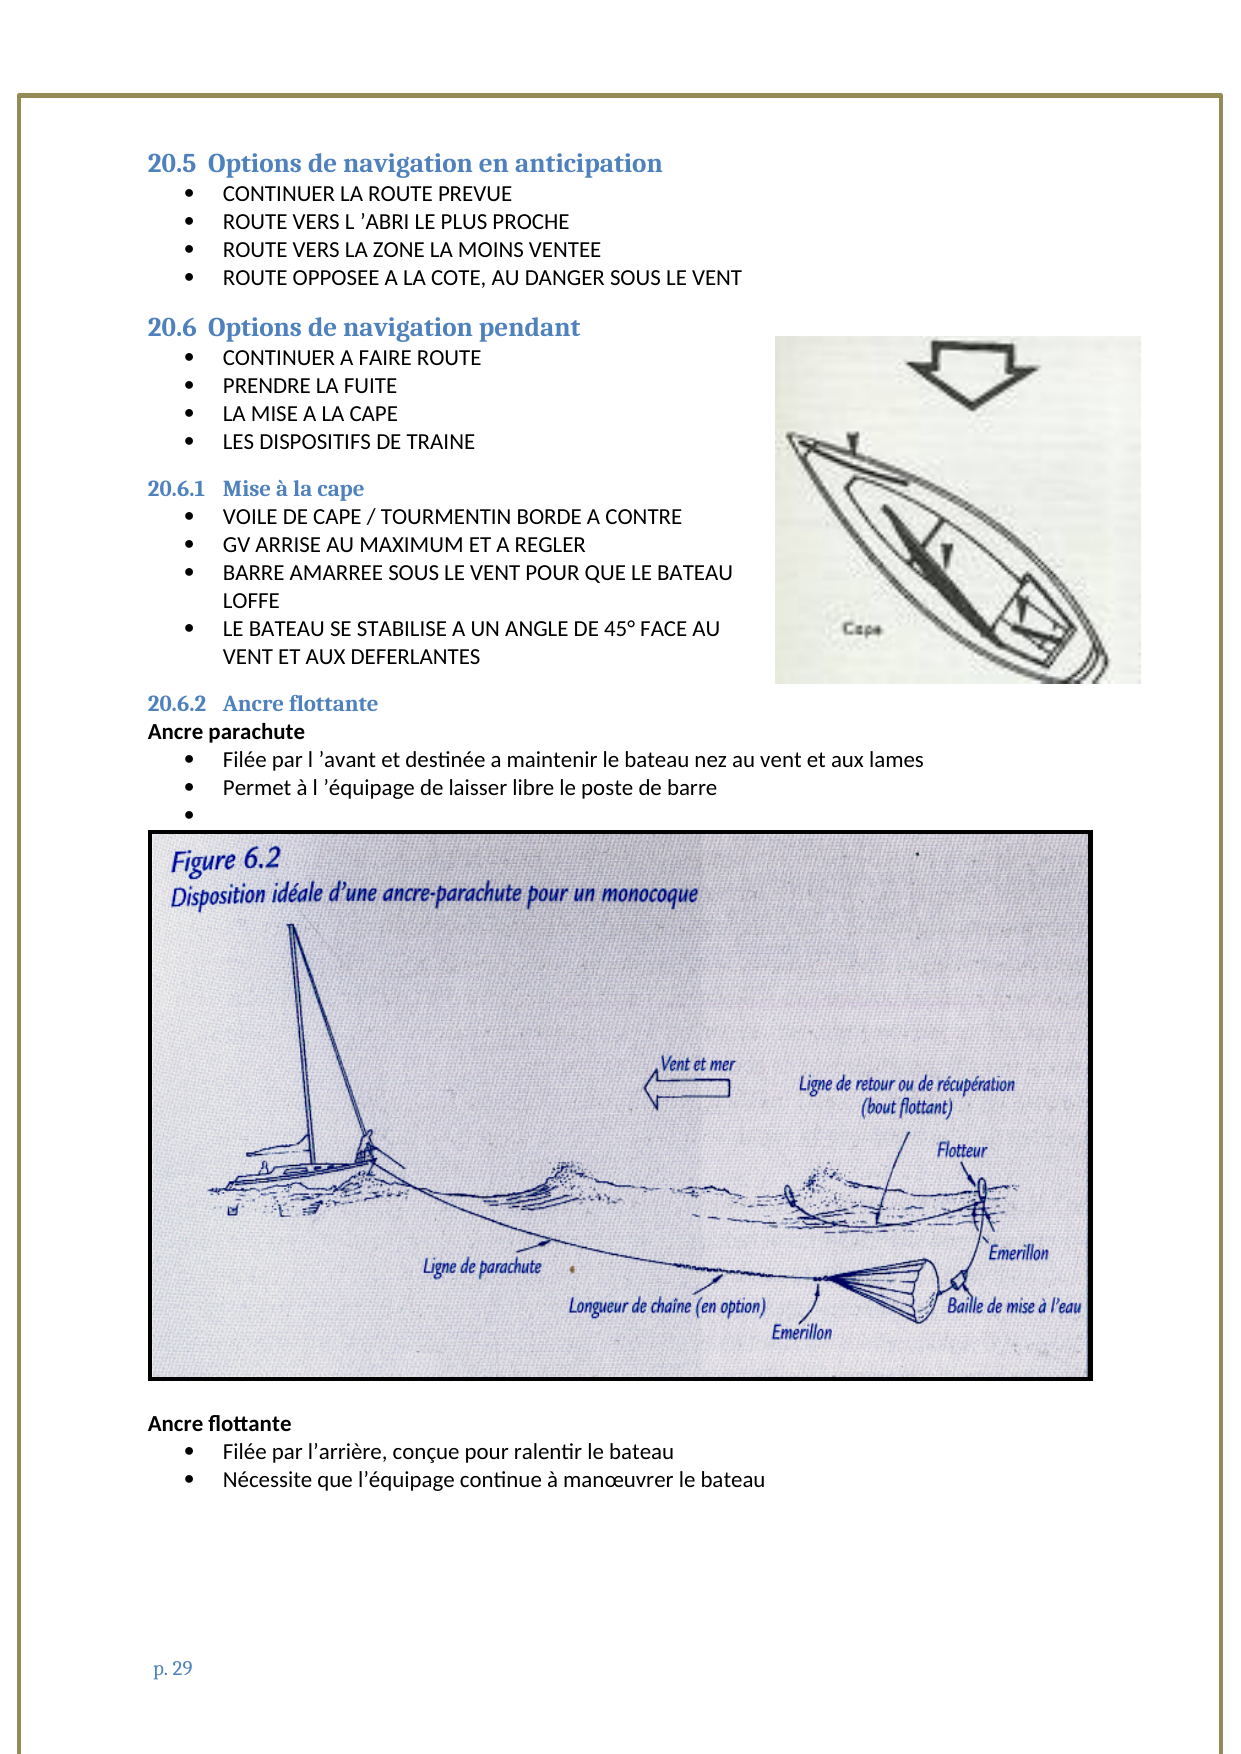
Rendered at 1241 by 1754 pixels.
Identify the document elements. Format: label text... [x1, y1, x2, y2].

text Nécessite que l’équipage continue à manœuvrer le bateau [185, 1466, 1093, 1493]
text BARRE AMARREE SOUS LE VENT POUR QUE LE BATEAU LOFFE [185, 558, 775, 614]
text PRENDRE LA FUITE [185, 371, 775, 399]
text GV ARRISE AU MAXIMUM ET A REGLER [185, 530, 775, 558]
text CONTINUER LA ROUTE PREVUE [185, 179, 1093, 207]
subtitle Mise à la cape [148, 476, 775, 502]
text CONTINUER A FAIRE ROUTE [185, 343, 775, 371]
text Filée par l’arrière, conçue pour ralentir le bateau [185, 1437, 1093, 1466]
subtitle Options de navigation en anticipation [148, 148, 1093, 179]
subtitle Options de navigation pendant [148, 312, 1093, 343]
text Ancre parachute [148, 717, 1093, 745]
text Ancre flottante [148, 1409, 1093, 1437]
text ROUTE VERS LA ZONE LA MOINS VENTEE [185, 235, 1093, 263]
text ROUTE OPPOSEE A LA COTE, AU DANGER SOUS LE VENT [185, 263, 1093, 291]
text ROUTE VERS L ’ABRI LE PLUS PROCHE [185, 207, 1093, 235]
picture [775, 336, 1142, 684]
text LES DISPOSITIFS DE TRAINE [185, 427, 775, 455]
text VOILE DE CAPE / TOURMENTIN BORDE A CONTRE [185, 502, 775, 530]
text LA MISE A LA CAPE [185, 399, 775, 427]
text Permet à l ’équipage de laisser libre le poste de barre [185, 773, 1093, 801]
text Filée par l ’avant et destinée a maintenir le bateau nez au vent et aux lames [185, 745, 1093, 773]
subtitle Ancre flottante [148, 691, 1093, 717]
text LE BATEAU SE STABILISE A UN ANGLE DE 45° FACE AU VENT ET AUX DEFERLANTES [185, 614, 775, 670]
picture [152, 834, 1088, 1377]
